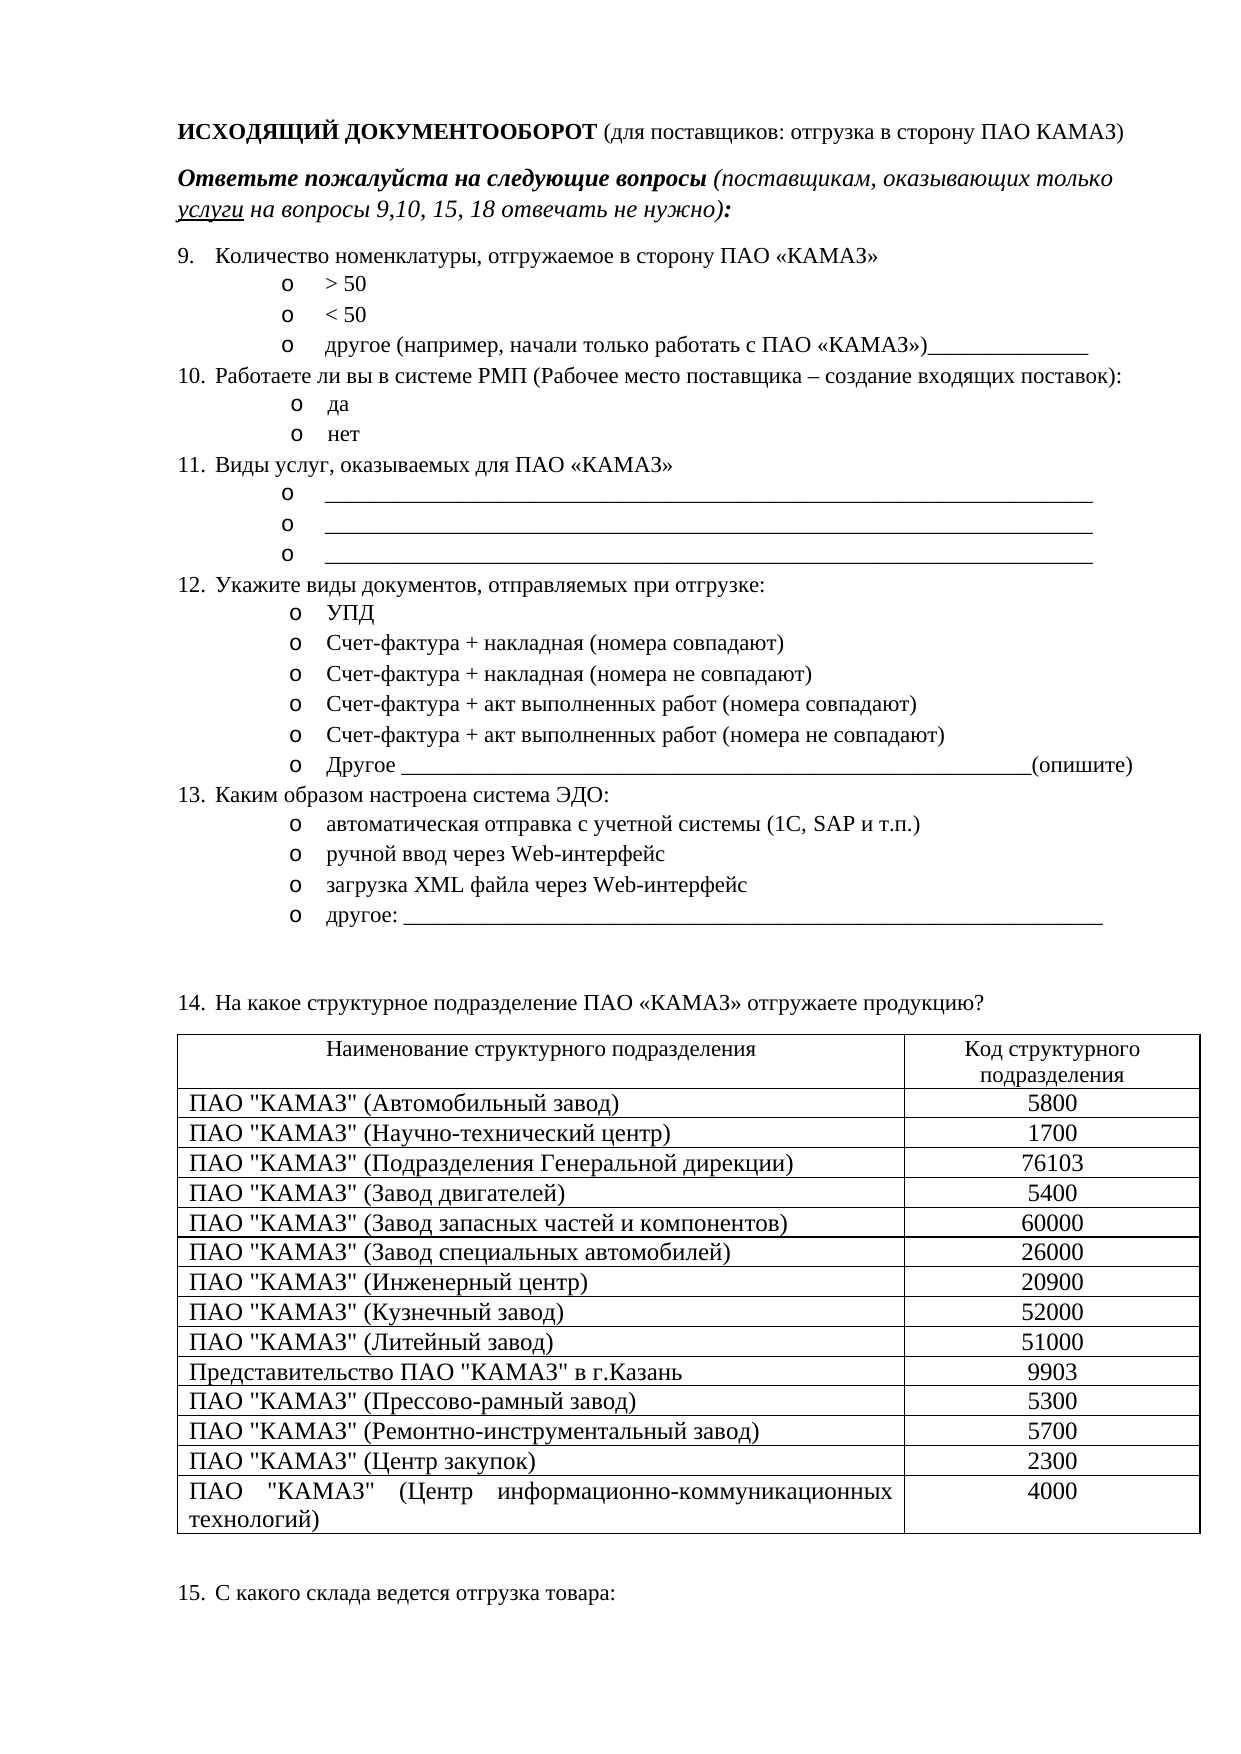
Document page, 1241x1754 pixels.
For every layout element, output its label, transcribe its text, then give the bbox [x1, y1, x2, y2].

table_cell ПАО "КАМАЗ" (Научно-технический центр) [178, 1118, 904, 1147]
table_cell 5400 [905, 1178, 1199, 1207]
list Количество номенклатуры, отгружаемое в сторону ПАО «КАМАЗ» [177, 242, 1152, 268]
list автоматическая отправка с учетной системы (1С, SAP и т.п.) [288, 810, 1152, 838]
list Работаете ли вы в системе РМП (Рабочее место поставщика – создание входящих поставок): [177, 362, 1152, 388]
table_cell 5800 [905, 1089, 1199, 1117]
table_cell ПАО "КАМАЗ" (Кузнечный завод) [178, 1297, 904, 1326]
list Счет-фактура + акт выполненных работ (номера не совпадают) [288, 721, 1152, 749]
table_cell 5700 [905, 1416, 1199, 1445]
table_header Наименование структурного подразделения [178, 1035, 904, 1087]
list Укажите виды документов, отправляемых при отгрузке: [177, 571, 1152, 597]
list > 50 [281, 270, 1152, 299]
table_cell ПАО "КАМАЗ" (Завод запасных частей и компонентов) [178, 1208, 904, 1236]
table_cell 1700 [905, 1118, 1199, 1147]
table_cell 9903 [905, 1357, 1199, 1385]
table_cell ПАО "КАМАЗ" (Прессово-рамный завод) [178, 1386, 904, 1415]
table_cell 60000 [905, 1208, 1199, 1236]
list Другое _______________________________________________________(опишите) [288, 751, 1152, 779]
table_cell ПАО "КАМАЗ" (Центр информационно-коммуникационных технологий) [178, 1476, 904, 1533]
table_cell 4000 [905, 1476, 1199, 1533]
table_cell 51000 [905, 1327, 1199, 1356]
table_cell ПАО "КАМАЗ" (Центр закупок) [178, 1446, 904, 1475]
table_cell ПАО "КАМАЗ" (Ремонтно-инструментальный завод) [178, 1416, 904, 1445]
list Каким образом настроена система ЭДО: [177, 782, 1152, 808]
table_cell 5300 [905, 1386, 1199, 1415]
list ___________________________________________________________________ [281, 479, 1152, 508]
table_cell 76103 [905, 1148, 1199, 1177]
list ___________________________________________________________________ [281, 510, 1152, 538]
table_cell ПАО "КАМАЗ" (Литейный завод) [178, 1327, 904, 1356]
list другое (например, начали только работать с ПАО «КАМАЗ»)______________ [281, 331, 1152, 359]
table_cell 52000 [905, 1297, 1199, 1326]
table_cell 2300 [905, 1446, 1199, 1475]
list УПД [288, 599, 1152, 627]
table_cell ПАО "КАМАЗ" (Завод двигателей) [178, 1178, 904, 1207]
list Счет-фактура + акт выполненных работ (номера совпадают) [288, 690, 1152, 718]
table_cell 26000 [905, 1238, 1199, 1266]
list загрузка XML файла через Web-интерфейс [288, 871, 1152, 899]
list < 50 [281, 301, 1152, 329]
table_cell ПАО "КАМАЗ" (Инженерный центр) [178, 1267, 904, 1296]
table_cell ПАО "КАМАЗ" (Автомобильный завод) [178, 1089, 904, 1117]
table_cell Представительство ПАО "КАМАЗ" в г.Казань [178, 1357, 904, 1385]
list С какого склада ведется отгрузка товара: [177, 1579, 1152, 1606]
list Виды услуг, оказываемых для ПАО «КАМАЗ» [177, 451, 1152, 477]
list ___________________________________________________________________ [281, 540, 1152, 568]
table_cell ПАО "КАМАЗ" (Завод специальных автомобилей) [178, 1238, 904, 1266]
text Ответьте пожалуйста на следующие вопросы (поставщикам, оказывающих только услуги на вопросы 9,10, 15, 18 отвечать не нужно): [177, 163, 1152, 223]
table_cell 20900 [905, 1267, 1199, 1296]
text ИСХОДЯЩИЙ ДОКУМЕНТООБОРОТ (для поставщиков: отгрузка в сторону ПАО КАМАЗ) [177, 118, 1152, 144]
list другое: _____________________________________________________________ [288, 901, 1152, 929]
table_cell ПАО "КАМАЗ" (Подразделения Генеральной дирекции) [178, 1148, 904, 1177]
list нет [290, 421, 1152, 449]
list ручной ввод через Web-интерфейс [288, 840, 1152, 869]
table_header Код структурного подразделения [905, 1035, 1199, 1087]
list Счет-фактура + накладная (номера не совпадают) [288, 660, 1152, 688]
list да [290, 390, 1152, 418]
list Счет-фактура + накладная (номера совпадают) [288, 629, 1152, 658]
list На какое структурное подразделение ПАО «КАМАЗ» отгружаете продукцию? [177, 988, 1152, 1015]
